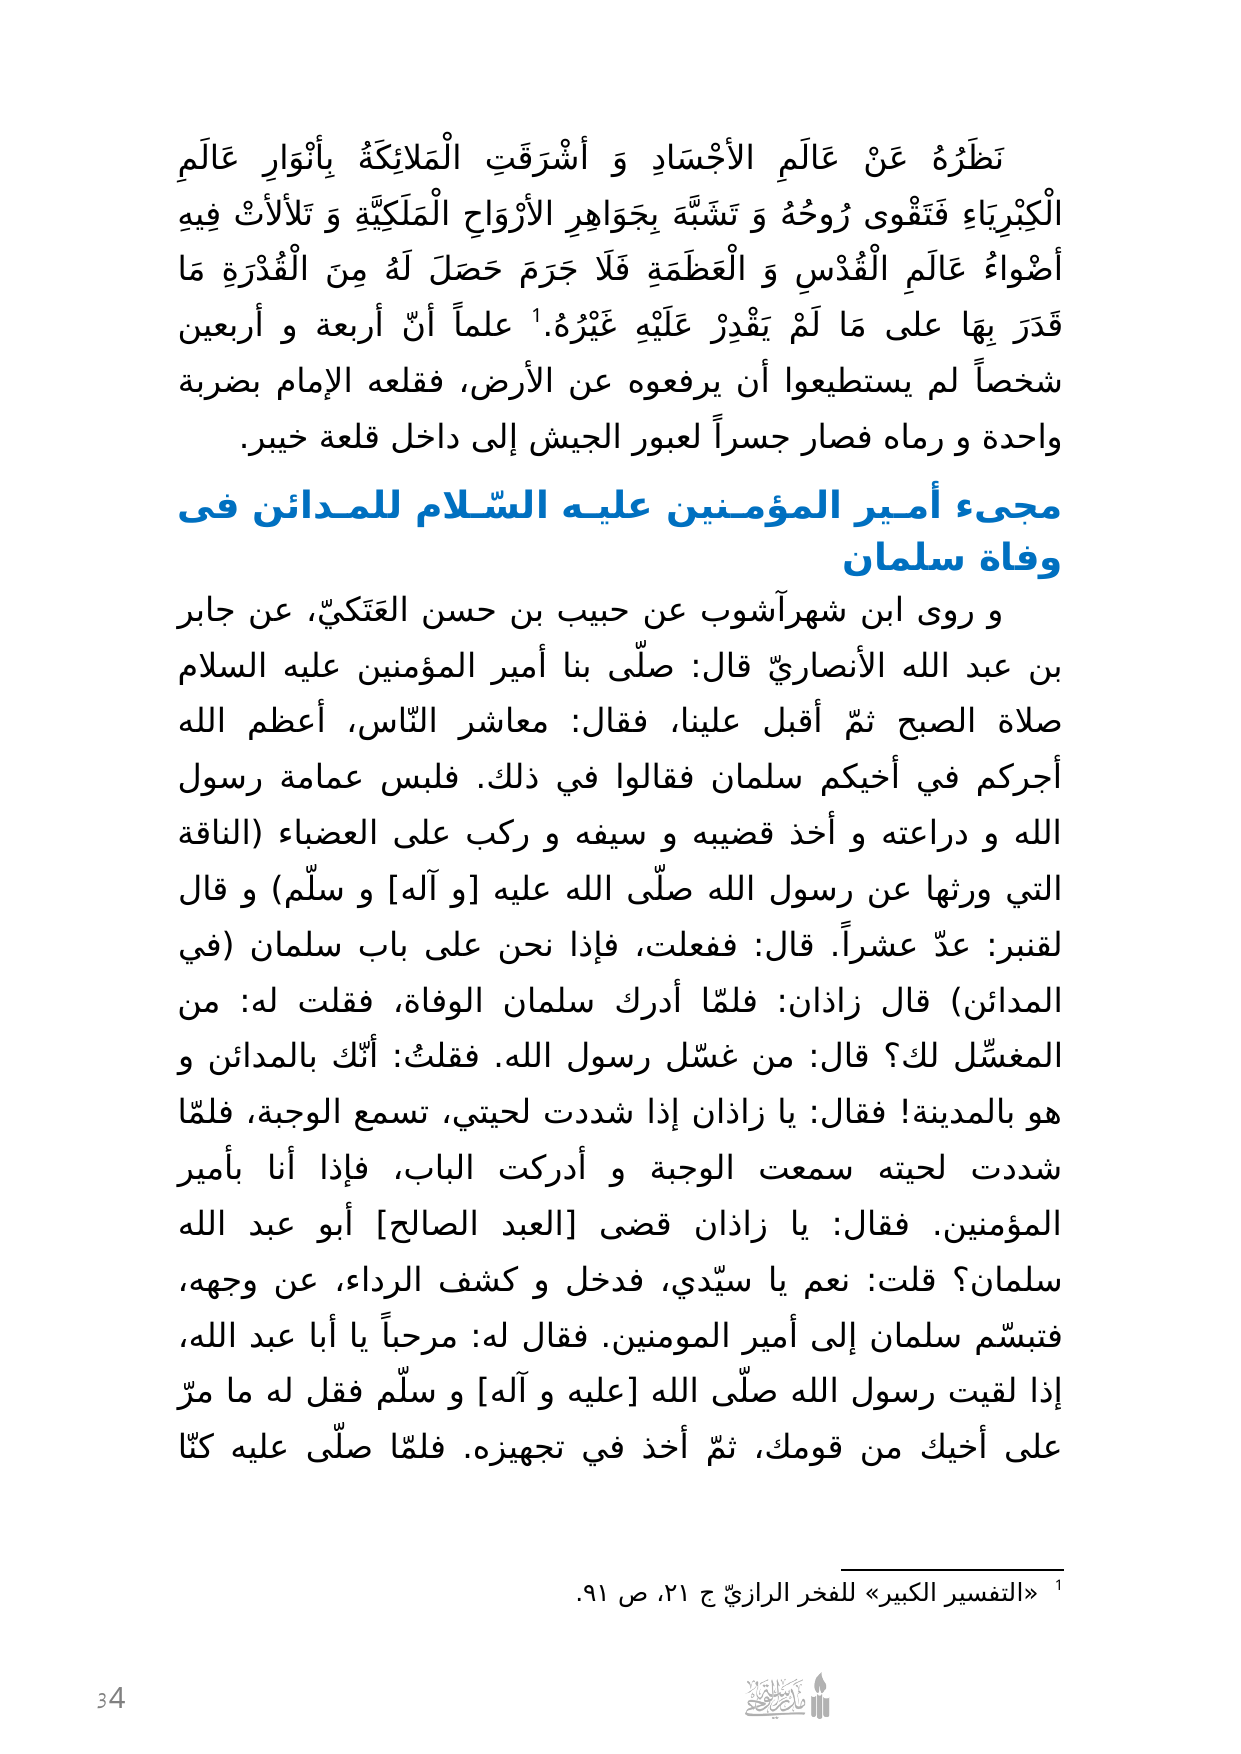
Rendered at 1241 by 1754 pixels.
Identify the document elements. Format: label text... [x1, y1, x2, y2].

text نَظَرُهُ عَنْ عَالَمِ الأجْسَادِ وَ أشْرَقَتِ الْمَلائِكَةُ بِأنْوَارِ عَالَمِ الْكِبْرِيَاءِ فَتَقْوى رُوحُهُ وَ تَشَبَّهَ بِجَوَاهِرِ الأرْوَاحِ الْمَلَكِيَّةِ وَ تَلألأتْ فِيهِ أضْواءُ عَالَمِ الْقُدْسِ وَ الْعَظَمَةِ فَلَا جَرَمَ حَصَلَ لَهُ مِنَ الْقُدْرَةِ مَا قَدَرَ بِهَا على مَا لَمْ يَقْدِرْ عَلَيْهِ غَيْرُهُ. علماً أنّ أربعة و أربعين شخصاً لم يستطيعوا أن يرفعوه عن الأرض، فقلعه الإمام بضربة واحدة و رماه فصار جسراً لعبور الجيش إلى داخل قلعة خيبر. [177, 136, 1063, 471]
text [177, 588, 1063, 1481]
title مجى‏ء أمير المؤمنين عليه السّلام للمدائن فى وفاة سلمان‏ [177, 483, 1063, 579]
picture [745, 1672, 830, 1719]
